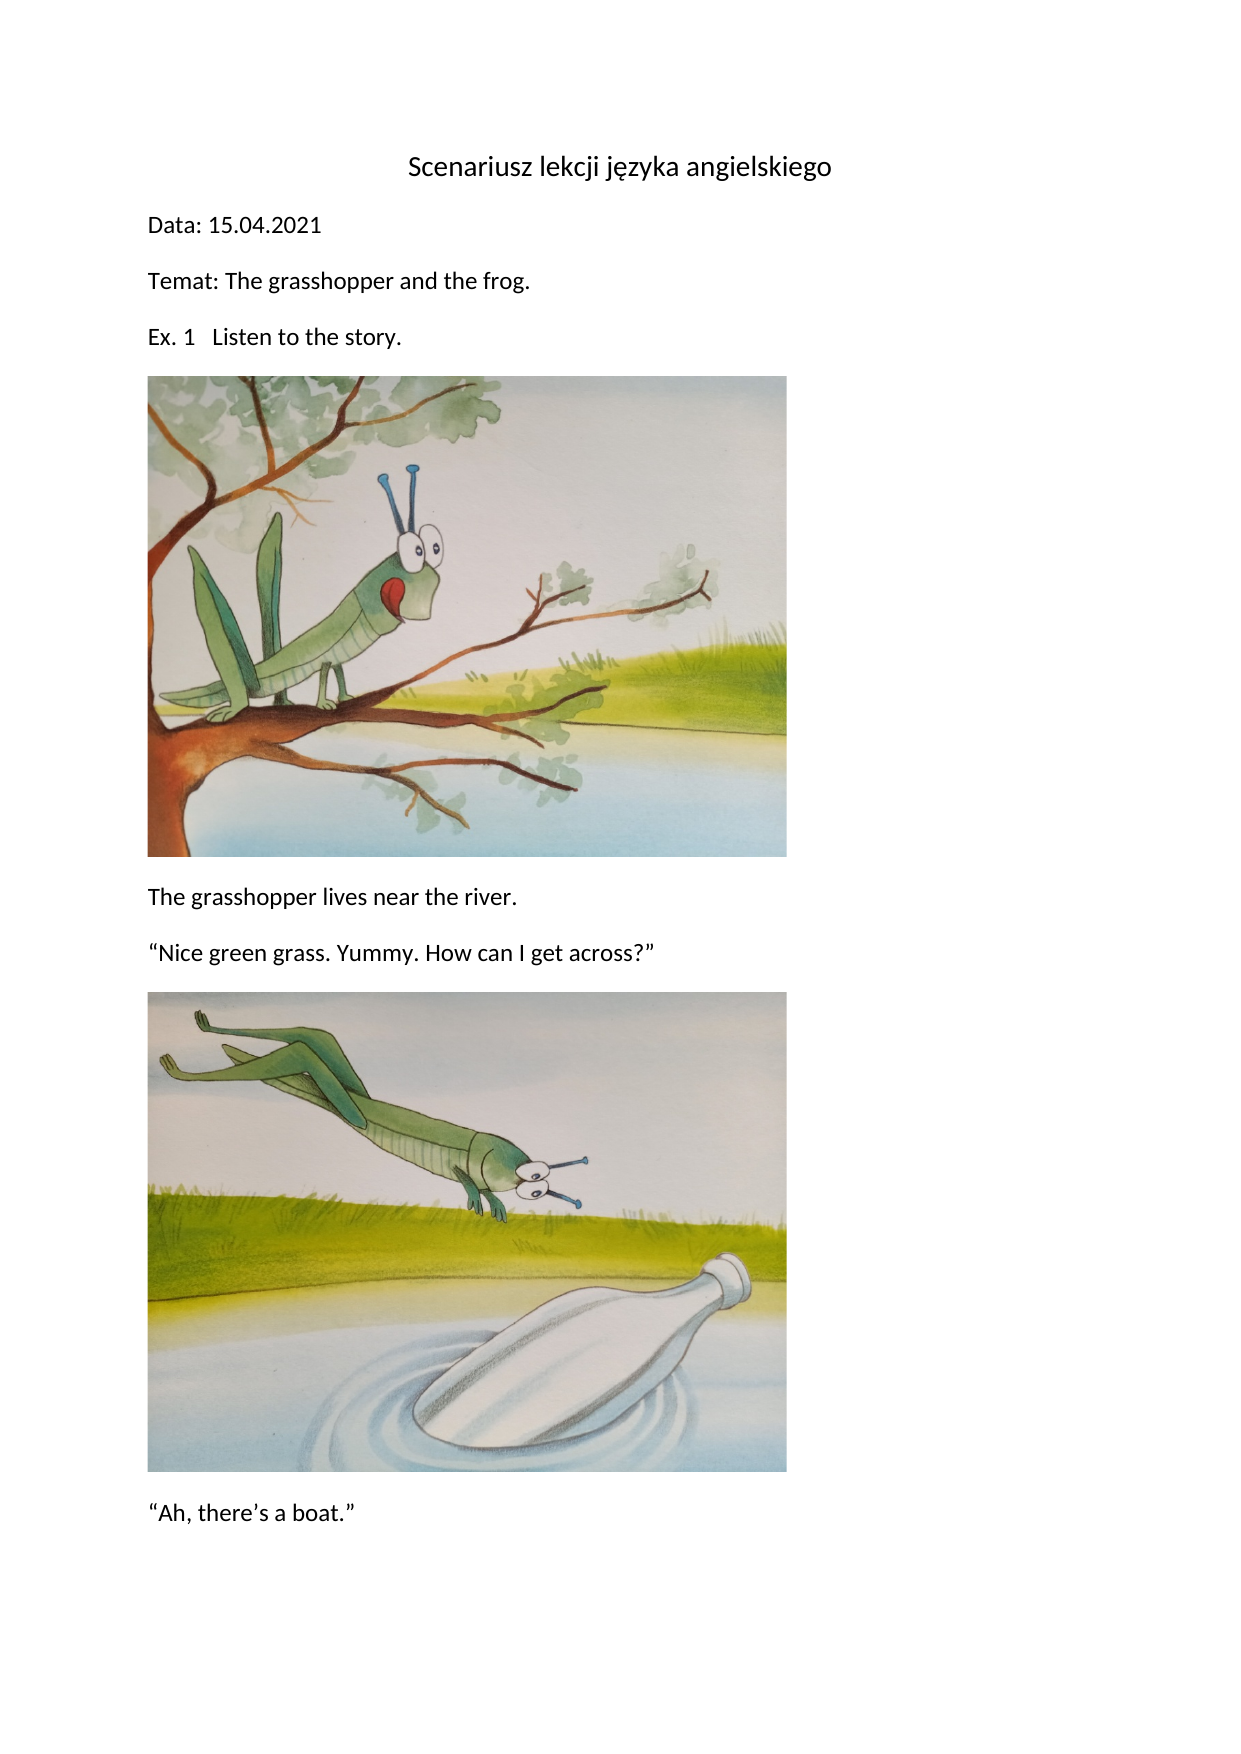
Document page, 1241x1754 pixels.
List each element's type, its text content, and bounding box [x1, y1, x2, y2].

text Ex. 1 Listen to the story. [148, 321, 1093, 352]
text Data: 15.04.2021 [148, 209, 1093, 240]
text The grasshopper lives near the river. [148, 881, 1093, 912]
text “Nice green grass. Yummy. How can I get across?” [148, 937, 1093, 967]
text Scenariusz lekcji języka angielskiego [148, 148, 1093, 183]
text “Ah, there’s a boat.” [148, 1497, 1093, 1527]
picture [147, 992, 787, 1472]
text Temat: The grasshopper and the frog. [148, 265, 1093, 296]
picture [147, 376, 787, 857]
